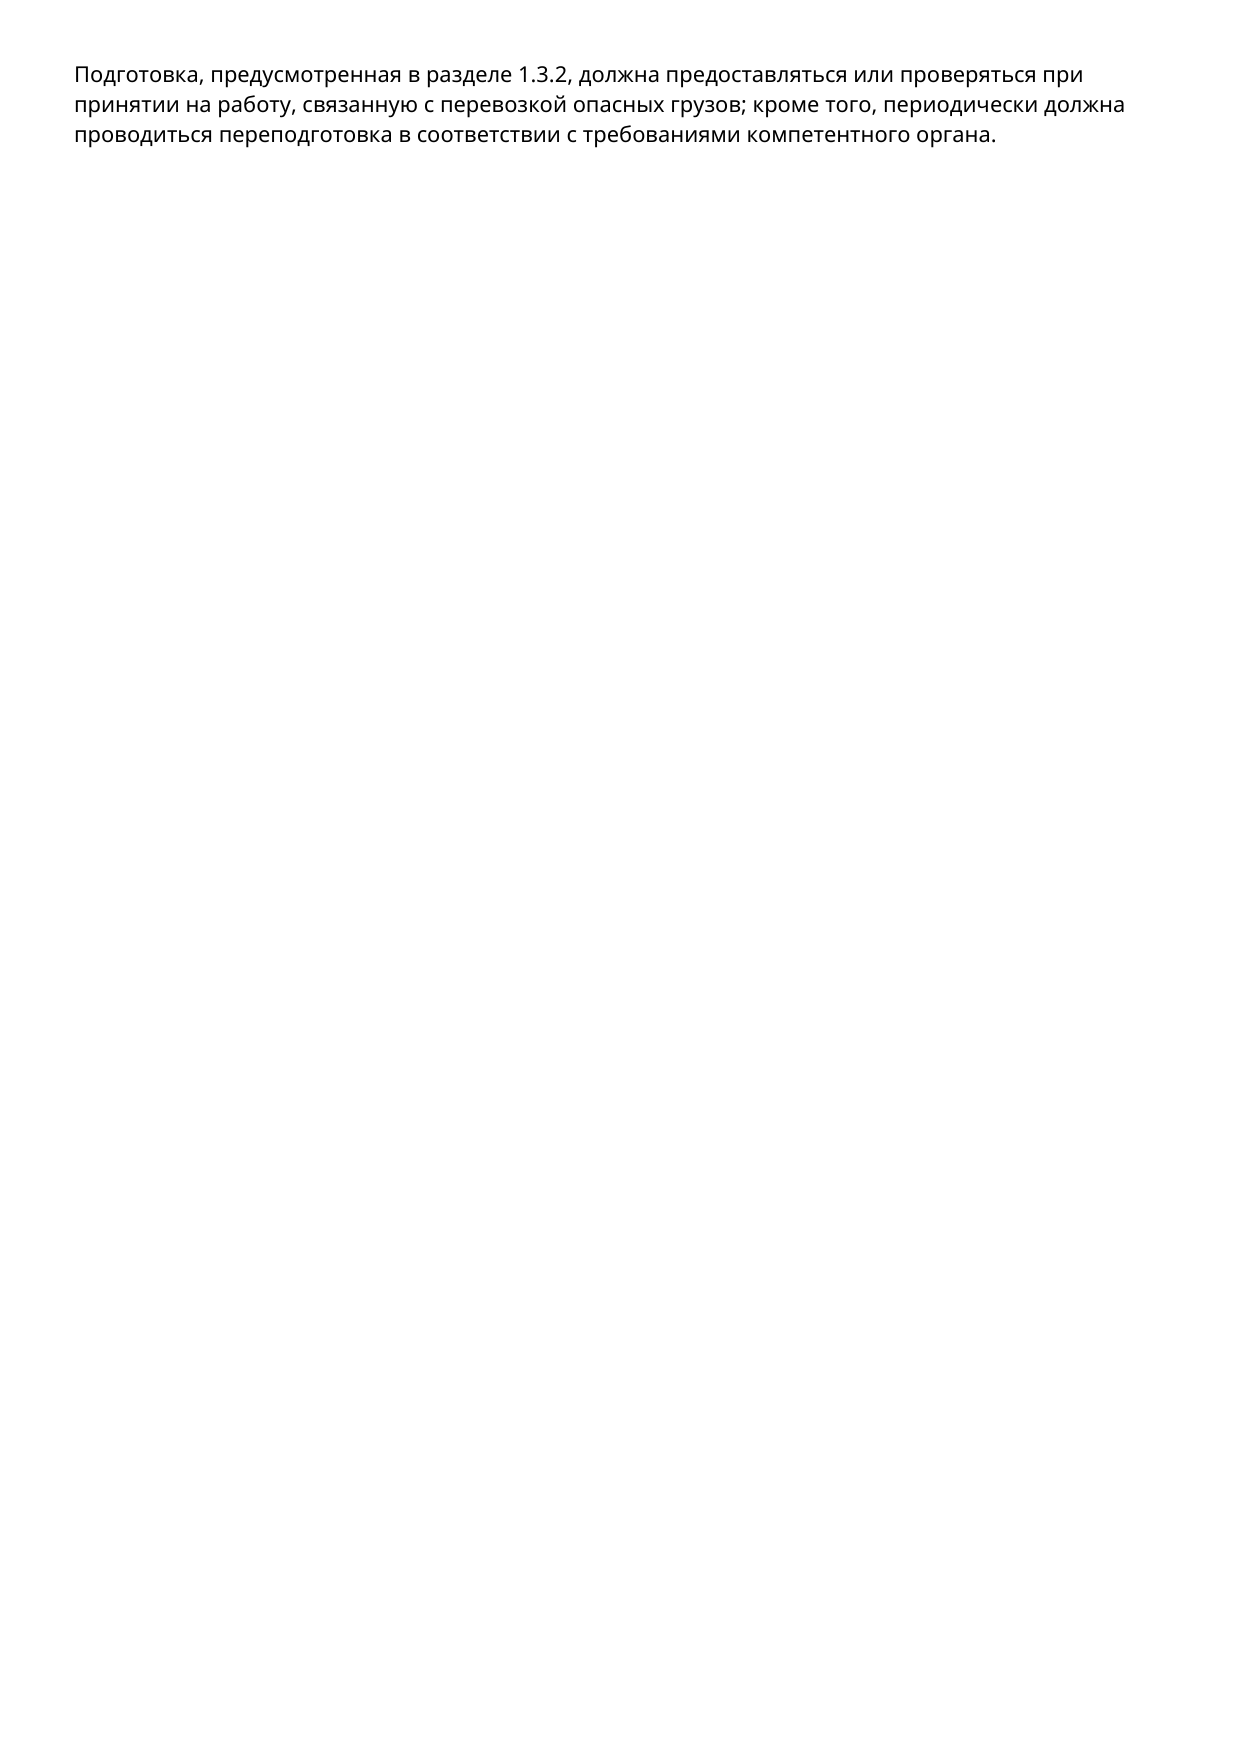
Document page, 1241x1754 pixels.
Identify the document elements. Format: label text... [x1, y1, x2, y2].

text Подготовка, предусмотренная в разделе 1.3.2, должна предоставляться или проверяться при принятии на работу, связанную с перевозкой опасных грузов; кроме того, периодически должна проводиться переподготовка в соответствии с требованиями компетентного органа. [74, 59, 1152, 148]
